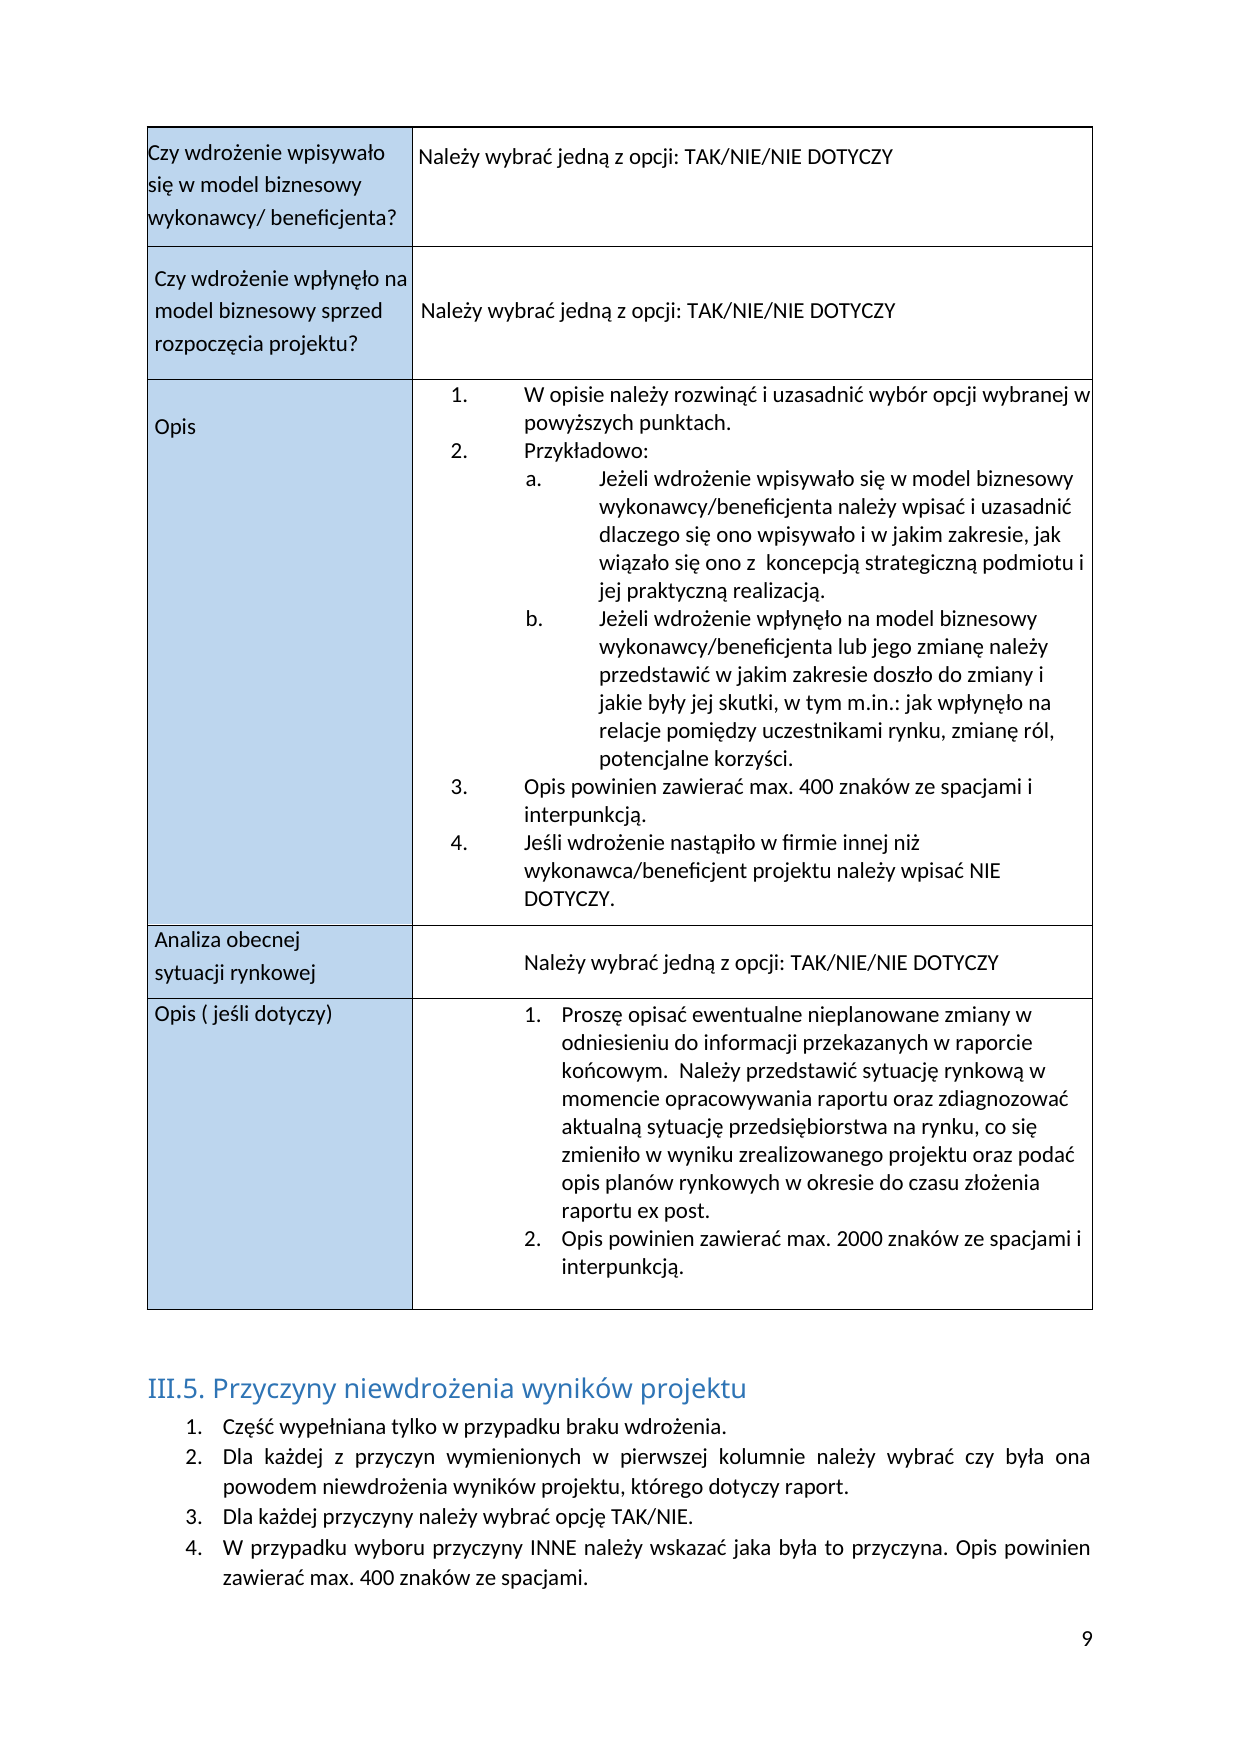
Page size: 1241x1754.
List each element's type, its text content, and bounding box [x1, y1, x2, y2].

list Część wypełniana tylko w przypadku braku wdrożenia. [185, 1412, 1093, 1440]
table_cell Opis [148, 380, 412, 924]
table_cell Czy wdrożenie wpłynęło na model biznesowy sprzed rozpoczęcia projektu? [148, 247, 412, 379]
table_cell Należy wybrać jedną z opcji: TAK/NIE/NIE DOTYCZY [413, 247, 1092, 379]
table_cell Należy wybrać jedną z opcji: TAK/NIE/NIE DOTYCZY [413, 926, 1092, 998]
text III.5. Przyczyny niewdrożenia wyników projektu [148, 1369, 1093, 1406]
table_cell Analiza obecnej sytuacji rynkowej [148, 926, 412, 998]
list W przypadku wyboru przyczyny INNE należy wskazać jaka była to przyczyna. Opis powinien zawierać max. 400 znaków ze spacjami. [185, 1533, 1093, 1591]
list Dla każdej przyczyny należy wybrać opcję TAK/NIE. [185, 1502, 1093, 1531]
table_header Należy wybrać jedną z opcji: TAK/NIE/NIE DOTYCZY [413, 128, 1092, 246]
table_cell Proszę opisać ewentualne nieplanowane zmiany w odniesieniu do informacji przekazanych w raporcie końcowym. Należy przedstawić sytuację rynkową w momencie opracowywania raportu oraz zdiagnozować aktualną sytuację przedsiębiorstwa na rynku, co się zmieniło w wyniku zrealizowanego projektu oraz podać opis planów rynkowych w okresie do czasu złożenia raportu ex post. Opis powinien zawierać max. 2000 znaków ze spacjami i interpunkcją. [413, 999, 1092, 1309]
list Dla każdej z przyczyn wymienionych w pierwszej kolumnie należy wybrać czy była ona powodem niewdrożenia wyników projektu, którego dotyczy raport. [185, 1442, 1093, 1500]
table_header Czy wdrożenie wpisywało się w model biznesowy wykonawcy/ beneficjenta? [148, 128, 412, 246]
table_cell W opisie należy rozwinąć i uzasadnić wybór opcji wybranej w powyższych punktach. Przykładowo: Jeżeli wdrożenie wpisywało się w model biznesowy wykonawcy/beneficjenta należy wpisać i uzasadnić dlaczego się ono wpisywało i w jakim zakresie, jak wiązało się ono z koncepcją strategiczną podmiotu i jej praktyczną realizacją. Jeżeli wdrożenie wpłynęło na model biznesowy wykonawcy/beneficjenta lub jego zmianę należy przedstawić w jakim zakresie doszło do zmiany i jakie były jej skutki, w tym m.in.: jak wpłynęło na relacje pomiędzy uczestnikami rynku, zmianę ról, potencjalne korzyści. Opis powinien zawierać max. 400 znaków ze spacjami i interpunkcją. Jeśli wdrożenie nastąpiło w firmie innej niż wykonawca/beneficjent projektu należy wpisać NIE DOTYCZY. [413, 380, 1092, 924]
table_cell Opis ( jeśli dotyczy) [148, 999, 412, 1309]
